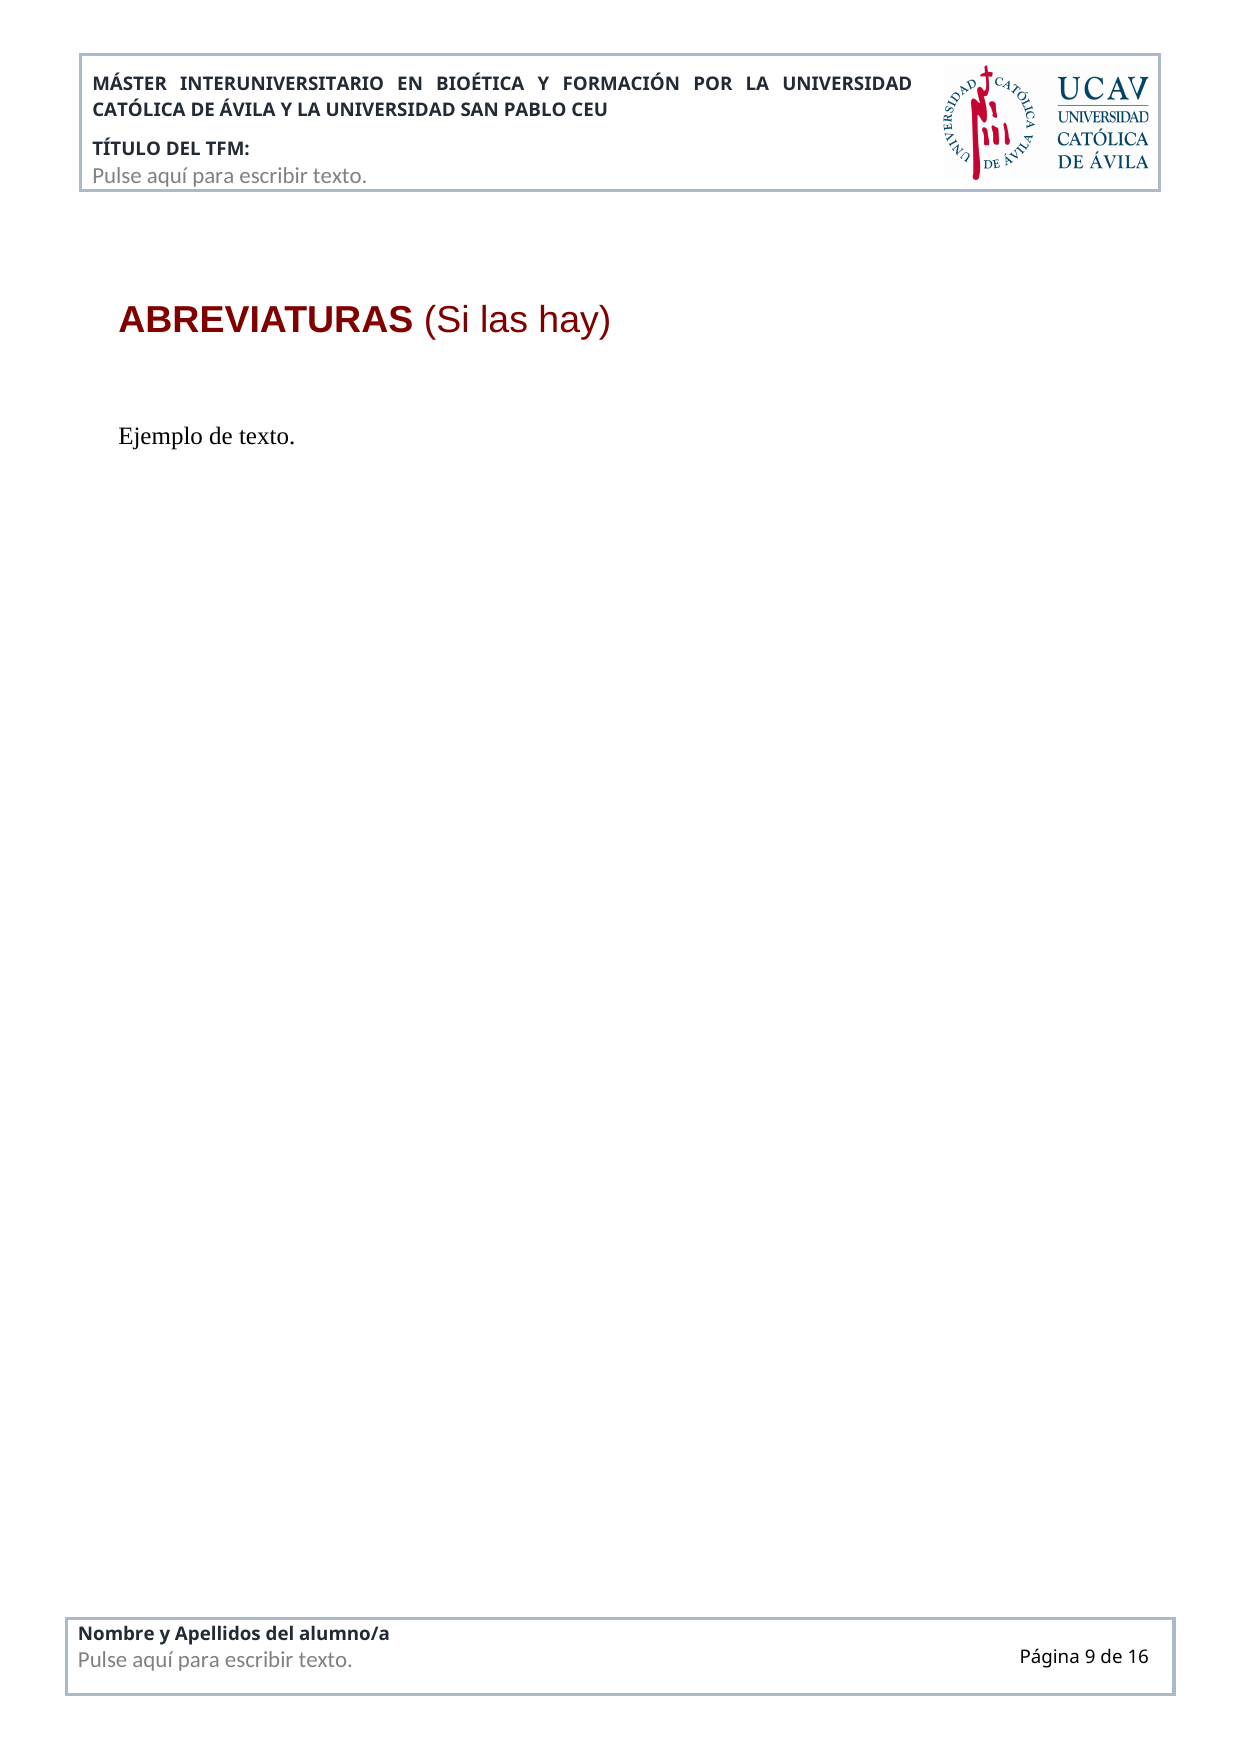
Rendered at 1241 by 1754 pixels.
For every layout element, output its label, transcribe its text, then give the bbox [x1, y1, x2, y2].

text ABREVIATURAS (Si las hay) [118, 297, 1122, 340]
picture [943, 65, 1149, 180]
text Ejemplo de texto. [118, 421, 1122, 450]
